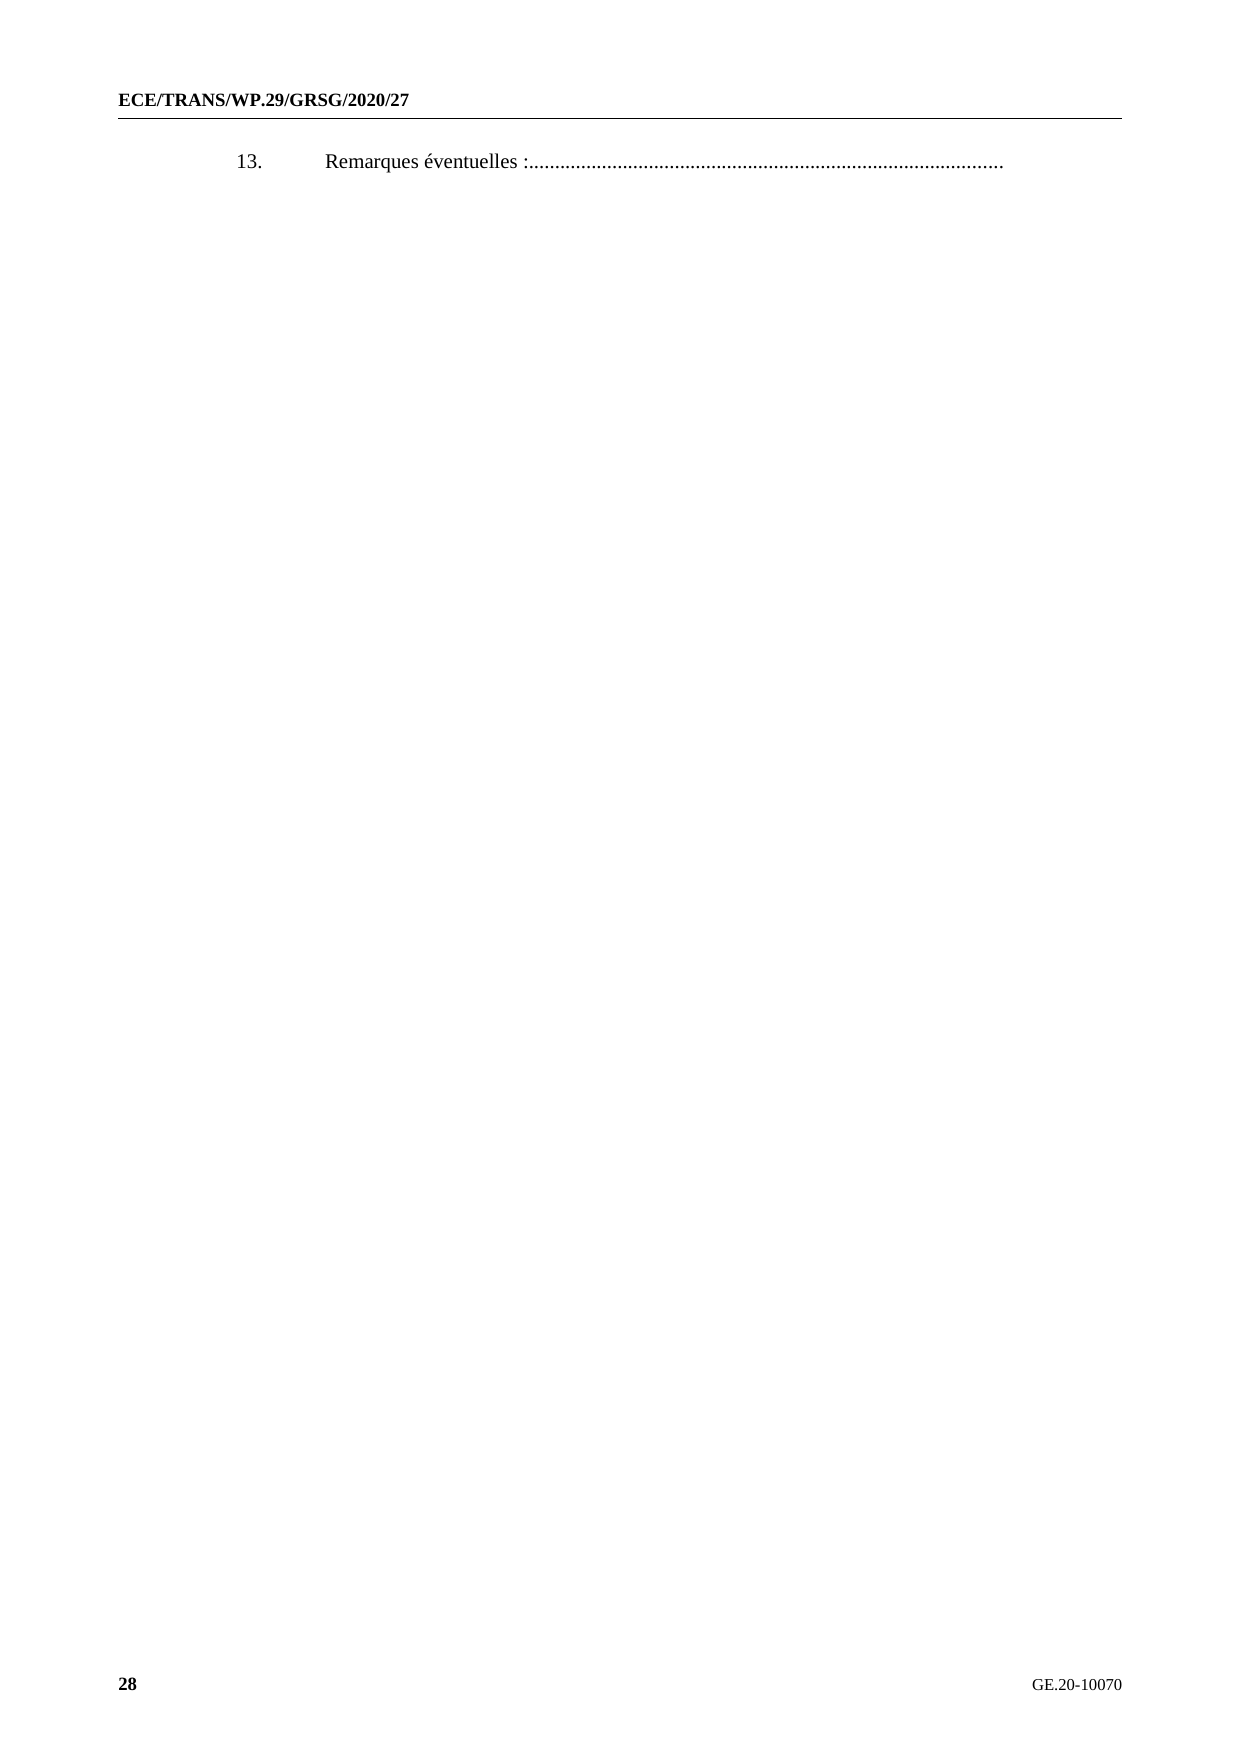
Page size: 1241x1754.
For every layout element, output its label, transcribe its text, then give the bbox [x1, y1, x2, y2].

text 13. Remarques éventuelles : [236, 148, 1004, 173]
